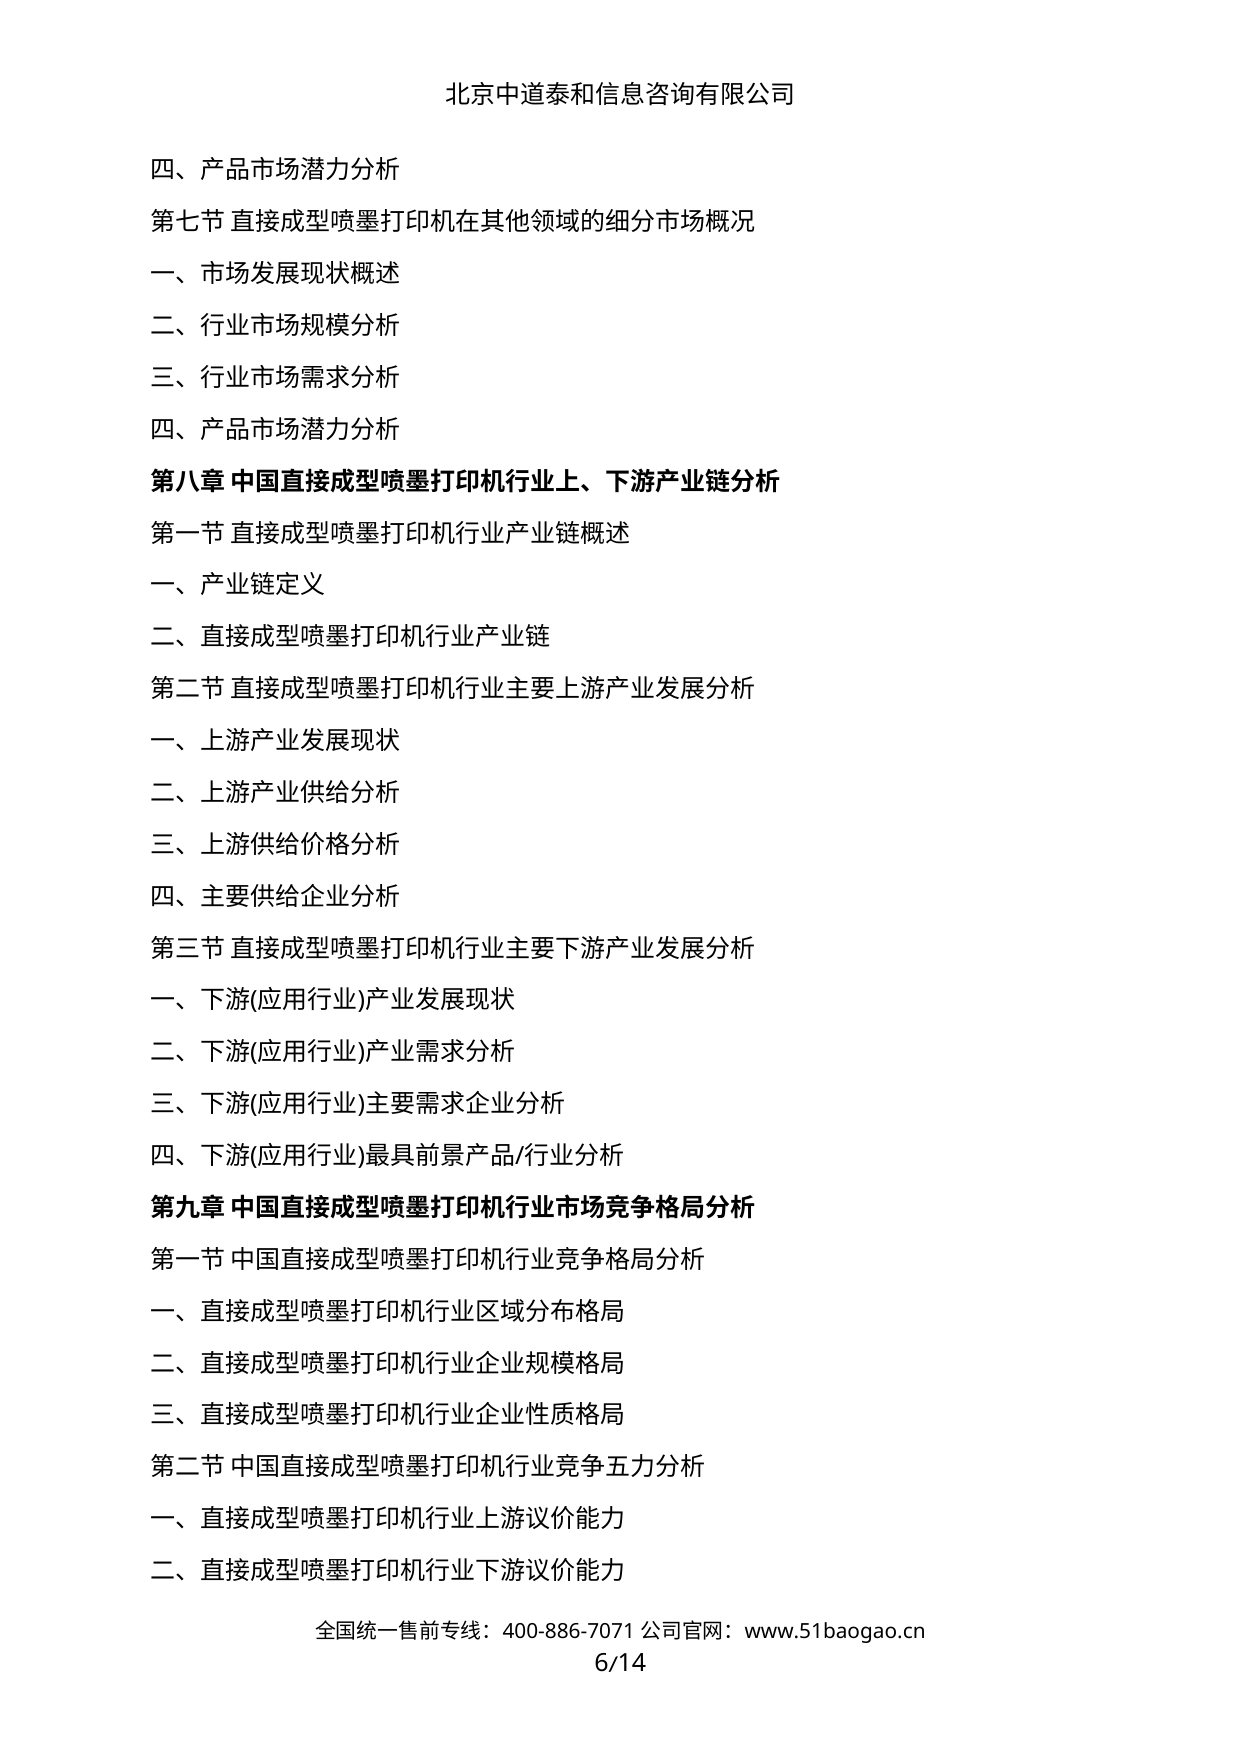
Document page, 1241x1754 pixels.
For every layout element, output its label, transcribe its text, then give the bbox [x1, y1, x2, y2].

text 第二节 直接成型喷墨打印机行业主要上游产业发展分析 [150, 669, 1090, 705]
text 第九章 中国直接成型喷墨打印机行业市场竞争格局分析 [150, 1187, 1090, 1224]
text 二、直接成型喷墨打印机行业企业规模格局 [150, 1343, 1090, 1379]
text 四、产品市场潜力分析 [150, 409, 1090, 446]
text 第二节 中国直接成型喷墨打印机行业竞争五力分析 [150, 1447, 1090, 1483]
text 三、直接成型喷墨打印机行业企业性质格局 [150, 1395, 1090, 1431]
text 一、直接成型喷墨打印机行业区域分布格局 [150, 1291, 1090, 1327]
text 二、直接成型喷墨打印机行业下游议价能力 [150, 1551, 1090, 1587]
text 三、行业市场需求分析 [150, 357, 1090, 394]
text 一、直接成型喷墨打印机行业上游议价能力 [150, 1499, 1090, 1535]
text 三、下游(应用行业)主要需求企业分析 [150, 1084, 1090, 1120]
text 三、上游供给价格分析 [150, 824, 1090, 861]
text 二、行业市场规模分析 [150, 306, 1090, 342]
text 第三节 直接成型喷墨打印机行业主要下游产业发展分析 [150, 928, 1090, 964]
text 二、下游(应用行业)产业需求分析 [150, 1032, 1090, 1068]
text 第七节 直接成型喷墨打印机在其他领域的细分市场概况 [150, 202, 1090, 238]
text 一、下游(应用行业)产业发展现状 [150, 980, 1090, 1016]
text 一、上游产业发展现状 [150, 721, 1090, 757]
text 一、市场发展现状概述 [150, 254, 1090, 290]
text 一、产业链定义 [150, 565, 1090, 601]
text 二、上游产业供给分析 [150, 772, 1090, 809]
text 四、产品市场潜力分析 [150, 150, 1090, 186]
text 四、主要供给企业分析 [150, 876, 1090, 912]
text 第一节 直接成型喷墨打印机行业产业链概述 [150, 513, 1090, 549]
text 第一节 中国直接成型喷墨打印机行业竞争格局分析 [150, 1239, 1090, 1276]
text 四、下游(应用行业)最具前景产品/行业分析 [150, 1136, 1090, 1172]
text 第八章 中国直接成型喷墨打印机行业上、下游产业链分析 [150, 461, 1090, 497]
text 二、直接成型喷墨打印机行业产业链 [150, 617, 1090, 653]
